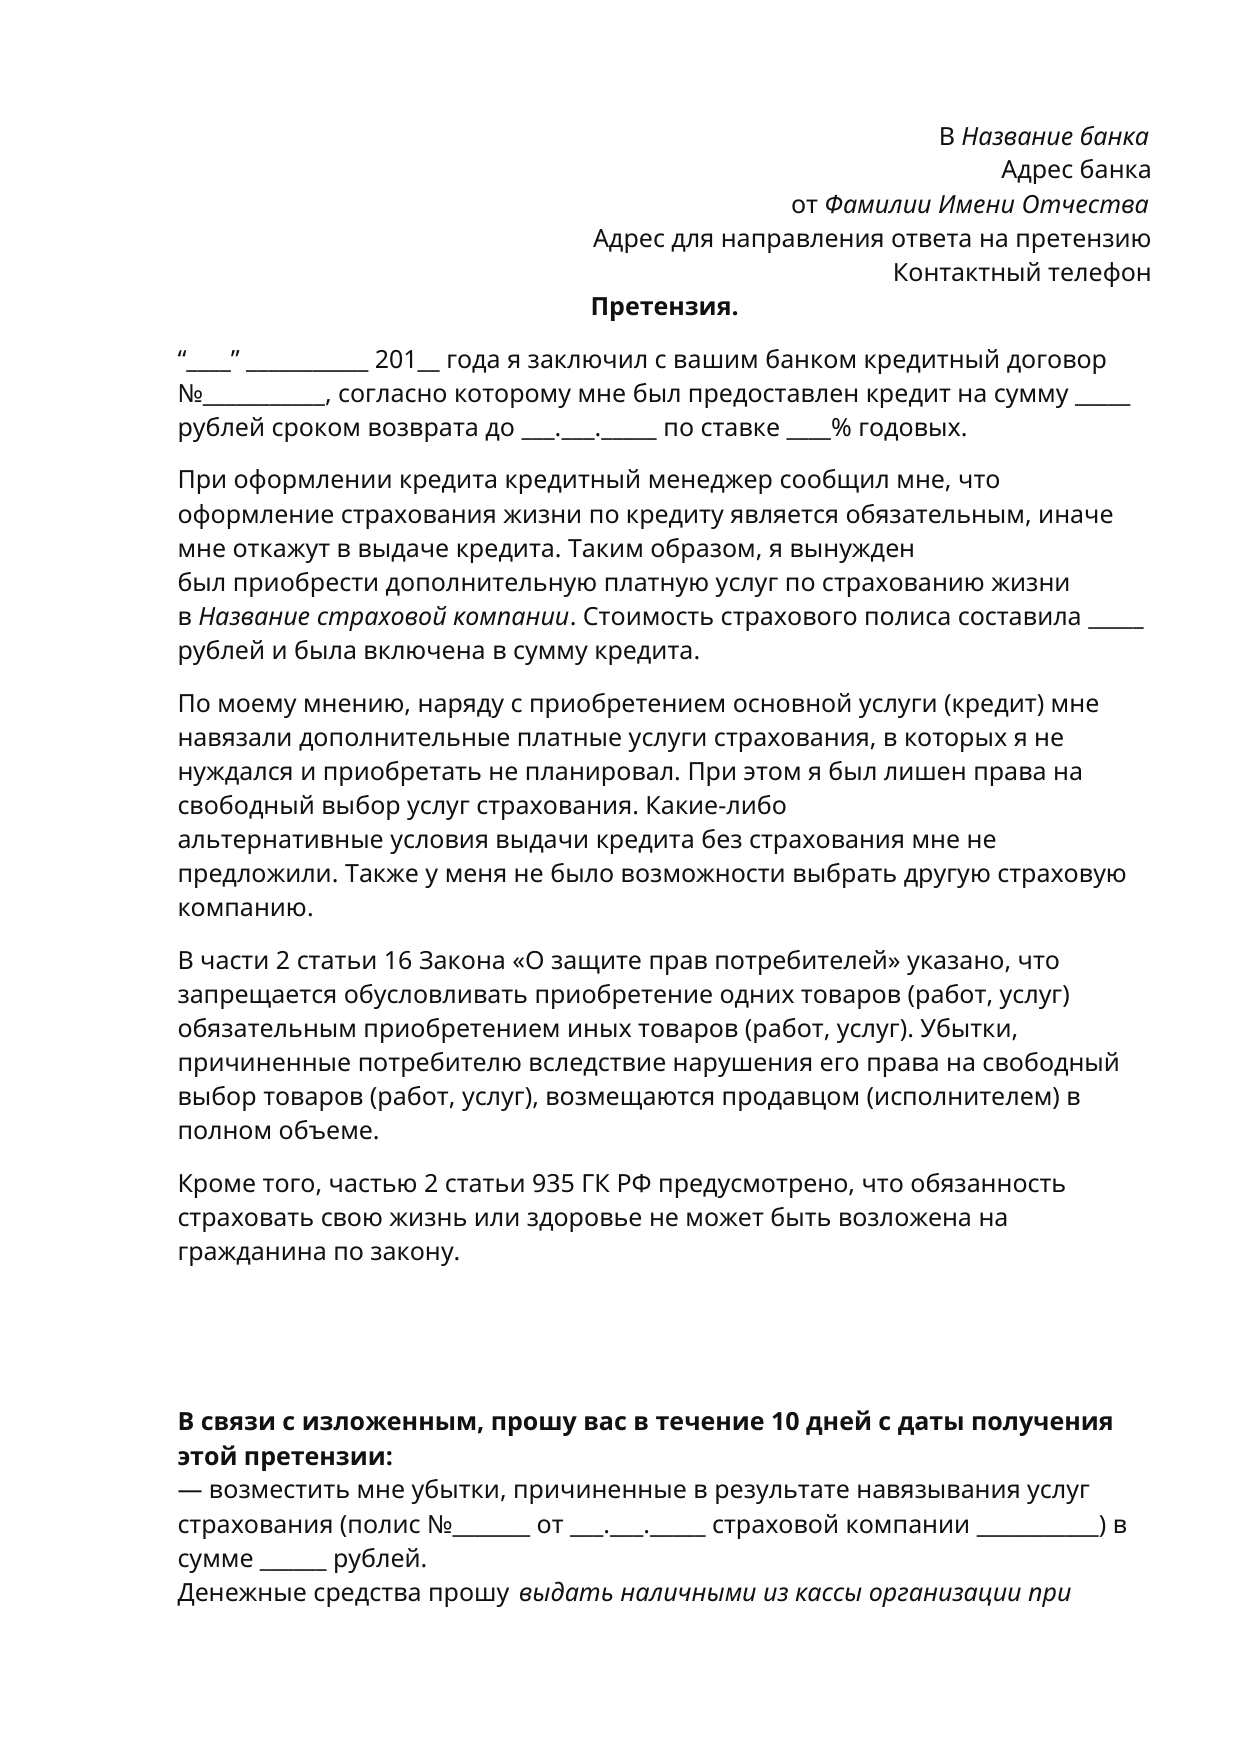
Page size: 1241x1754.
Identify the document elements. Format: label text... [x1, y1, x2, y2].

text В части 2 статьи 16 Закона «О защите прав потребителей» указано, что запрещается обусловливать приобретение одних товаров (работ, услуг) обязательным приобретением иных товаров (работ, услуг). Убытки, причиненные потребителю вследствие нарушения его права на свободный выбор товаров (работ, услуг), возмещаются продавцом (исполнителем) в полном объеме. [177, 942, 1152, 1147]
text По моему мнению, наряду с приобретением основной услуги (кредит) мне навязали дополнительные платные услуги страхования, в которых я не нуждался и приобретать не планировал. При этом я был лишен права на свободный выбор услуг страхования. Какие-либо альтернативные условия выдачи кредита без страхования мне не предложили. Также у меня не было возможности выбрать другую страховую компанию. [177, 685, 1152, 924]
text Кроме того, частью 2 статьи 935 ГК РФ предусмотрено, что обязанность страховать свою жизнь или здоровье не может быть возложена на гражданина по закону. В связи с изложенным, прошу вас в течение 10 дней с даты получения этой претензии: [177, 1166, 1152, 1472]
text При оформлении кредита кредитный менеджер сообщил мне, что оформление страхования жизни по кредиту является обязательным, иначе мне откажут в выдаче кредита. Таким образом, я вынужден был приобрести дополнительную платную услуг по страхованию жизни в Название страховой компании. Стоимость страхового полиса составила _____ рублей и была включена в сумму кредита. [177, 462, 1152, 667]
text В Название банка Адрес банка от Фамилии Имени Отчества Адрес для направления ответа на претензию Контактный телефон [177, 118, 1152, 288]
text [177, 1472, 1152, 1608]
text Претензия. [177, 288, 1152, 322]
text “____” ___________ 201__ года я заключил с вашим банком кредитный договор №___________, согласно которому мне был предоставлен кредит на сумму _____ рублей сроком возврата до ___.___._____ по ставке ____% годовых. [177, 341, 1152, 443]
